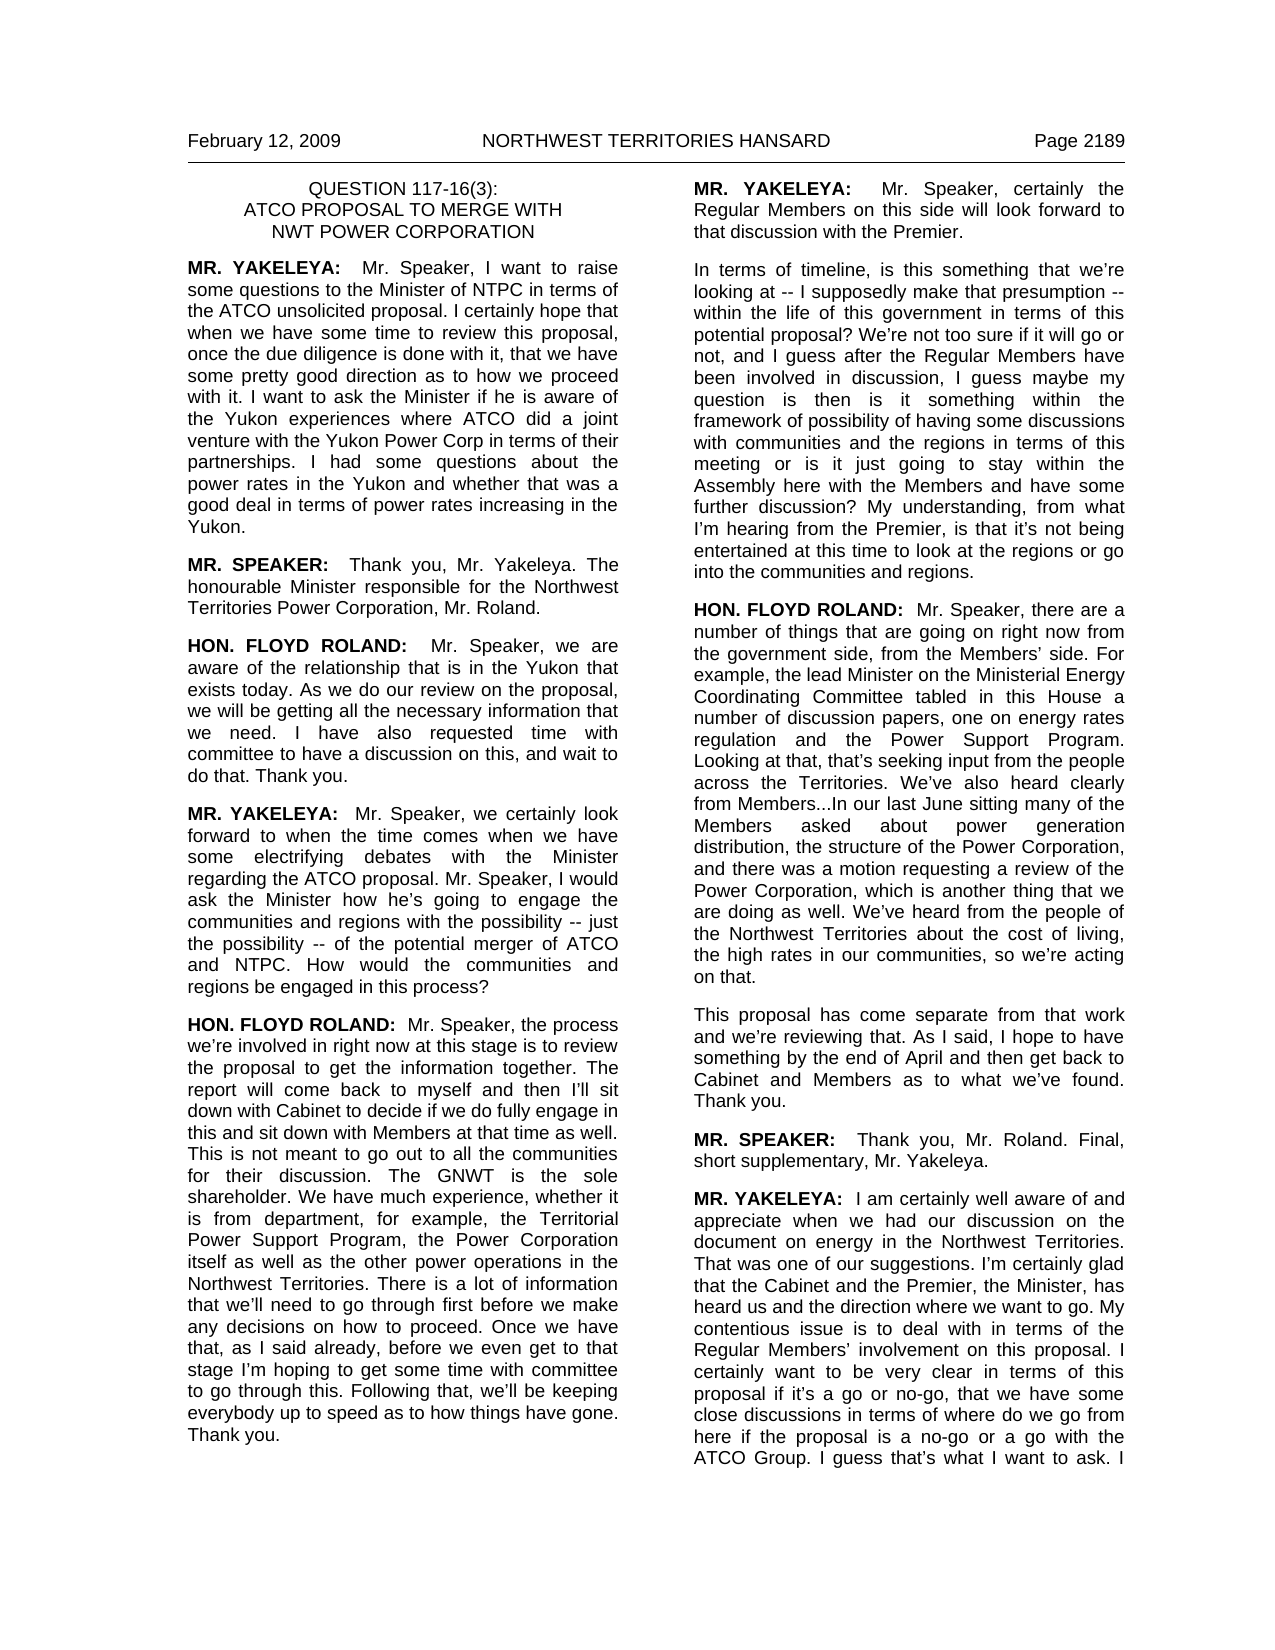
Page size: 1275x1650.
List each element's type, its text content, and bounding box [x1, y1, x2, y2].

text MR. SPEAKER: Thank you, Mr. Roland. Final, short supplementary, Mr. Yakeleya. [694, 1128, 1125, 1172]
text HON. FLOYD ROLAND: Mr. Speaker, there are a number of things that are going on right now from the government side, from the Members’ side. For example, the lead Minister on the Ministerial Energy Coordinating Committee tabled in this House a number of discussion papers, one on energy rates regulation and the Power Support Program. Looking at that, that’s seeking input from the people across the Territories. We’ve also heard clearly from Members...In our last June sitting many of the Members asked about power generation distribution, the structure of the Power Corporation, and there was a motion requesting a review of the Power Corporation, which is another thing that we are doing as well. We’ve heard from the people of the Northwest Territories about the cost of living, the high rates in our communities, so we’re acting on that. [694, 599, 1125, 987]
text MR. YAKELEYA: Mr. Speaker, certainly the Regular Members on this side will look forward to that discussion with the Premier. [694, 178, 1125, 242]
text This proposal has come separate from that work and we’re reviewing that. As I said, I hope to have something by the end of April and then get back to Cabinet and Members as to what we’ve found. Thank you. [694, 1004, 1125, 1112]
text HON. FLOYD ROLAND: Mr. Speaker, we are aware of the relationship that is in the Yukon that exists today. As we do our review on the proposal, we will be getting all the necessary information that we need. I have also requested time with committee to have a discussion on this, and wait to do that. Thank you. [187, 635, 619, 786]
text MR. YAKELEYA: Mr. Speaker, we certainly look forward to when the time comes when we have some electrifying debates with the Minister regarding the ATCO proposal. Mr. Speaker, I would ask the Minister how he’s going to engage the communities and regions with the possibility -- just the possibility -- of the potential merger of ATCO and NTPC. How would the communities and regions be engaged in this process? [187, 803, 619, 997]
subtitle QUESTION 117-16(3): ATCO PROPOSAL TO MERGE WITH NWT POWER CORPORATION [187, 178, 619, 242]
text MR. YAKELEYA: Mr. Speaker, I want to raise some questions to the Minister of NTPC in terms of the ATCO unsolicited proposal. I certainly hope that when we have some time to review this proposal, once the due diligence is done with it, that we have some pretty good direction as to how we proceed with it. I want to ask the Minister if he is aware of the Yukon experiences where ATCO did a joint venture with the Yukon Power Corp in terms of their partnerships. I had some questions about the power rates in the Yukon and whether that was a good deal in terms of power rates increasing in the Yukon. [187, 257, 619, 537]
text In terms of timeline, is this something that we’re looking at -- I supposedly make that presumption -- within the life of this government in terms of this potential proposal? We’re not too sure if it will go or not, and I guess after the Regular Members have been involved in discussion, I guess maybe my question is then is it something within the framework of possibility of having some discussions with communities and the regions in terms of this meeting or is it just going to stay within the Assembly here with the Members and have some further discussion? My understanding, from what I’m hearing from the Premier, is that it’s not being entertained at this time to look at the regions or go into the communities and regions. [694, 259, 1125, 582]
text HON. FLOYD ROLAND: Mr. Speaker, the process we’re involved in right now at this stage is to review the proposal to get the information together. The report will come back to myself and then I’ll sit down with Cabinet to decide if we do fully engage in this and sit down with Members at that time as well. This is not meant to go out to all the communities for their discussion. The GNWT is the sole shareholder. We have much experience, whether it is from department, for example, the Territorial Power Support Program, the Power Corporation itself as well as the other power operations in the Northwest Territories. There is a lot of information that we’ll need to go through first before we make any decisions on how to proceed. Once we have that, as I said already, before we even get to that stage I’m hoping to get some time with committee to go through this. Following that, we’ll be keeping everybody up to speed as to how things have gone. Thank you. [187, 1014, 619, 1445]
text MR. SPEAKER: Thank you, Mr. Yakeleya. The honourable Minister responsible for the Northwest Territories Power Corporation, Mr. Roland. [187, 554, 619, 619]
